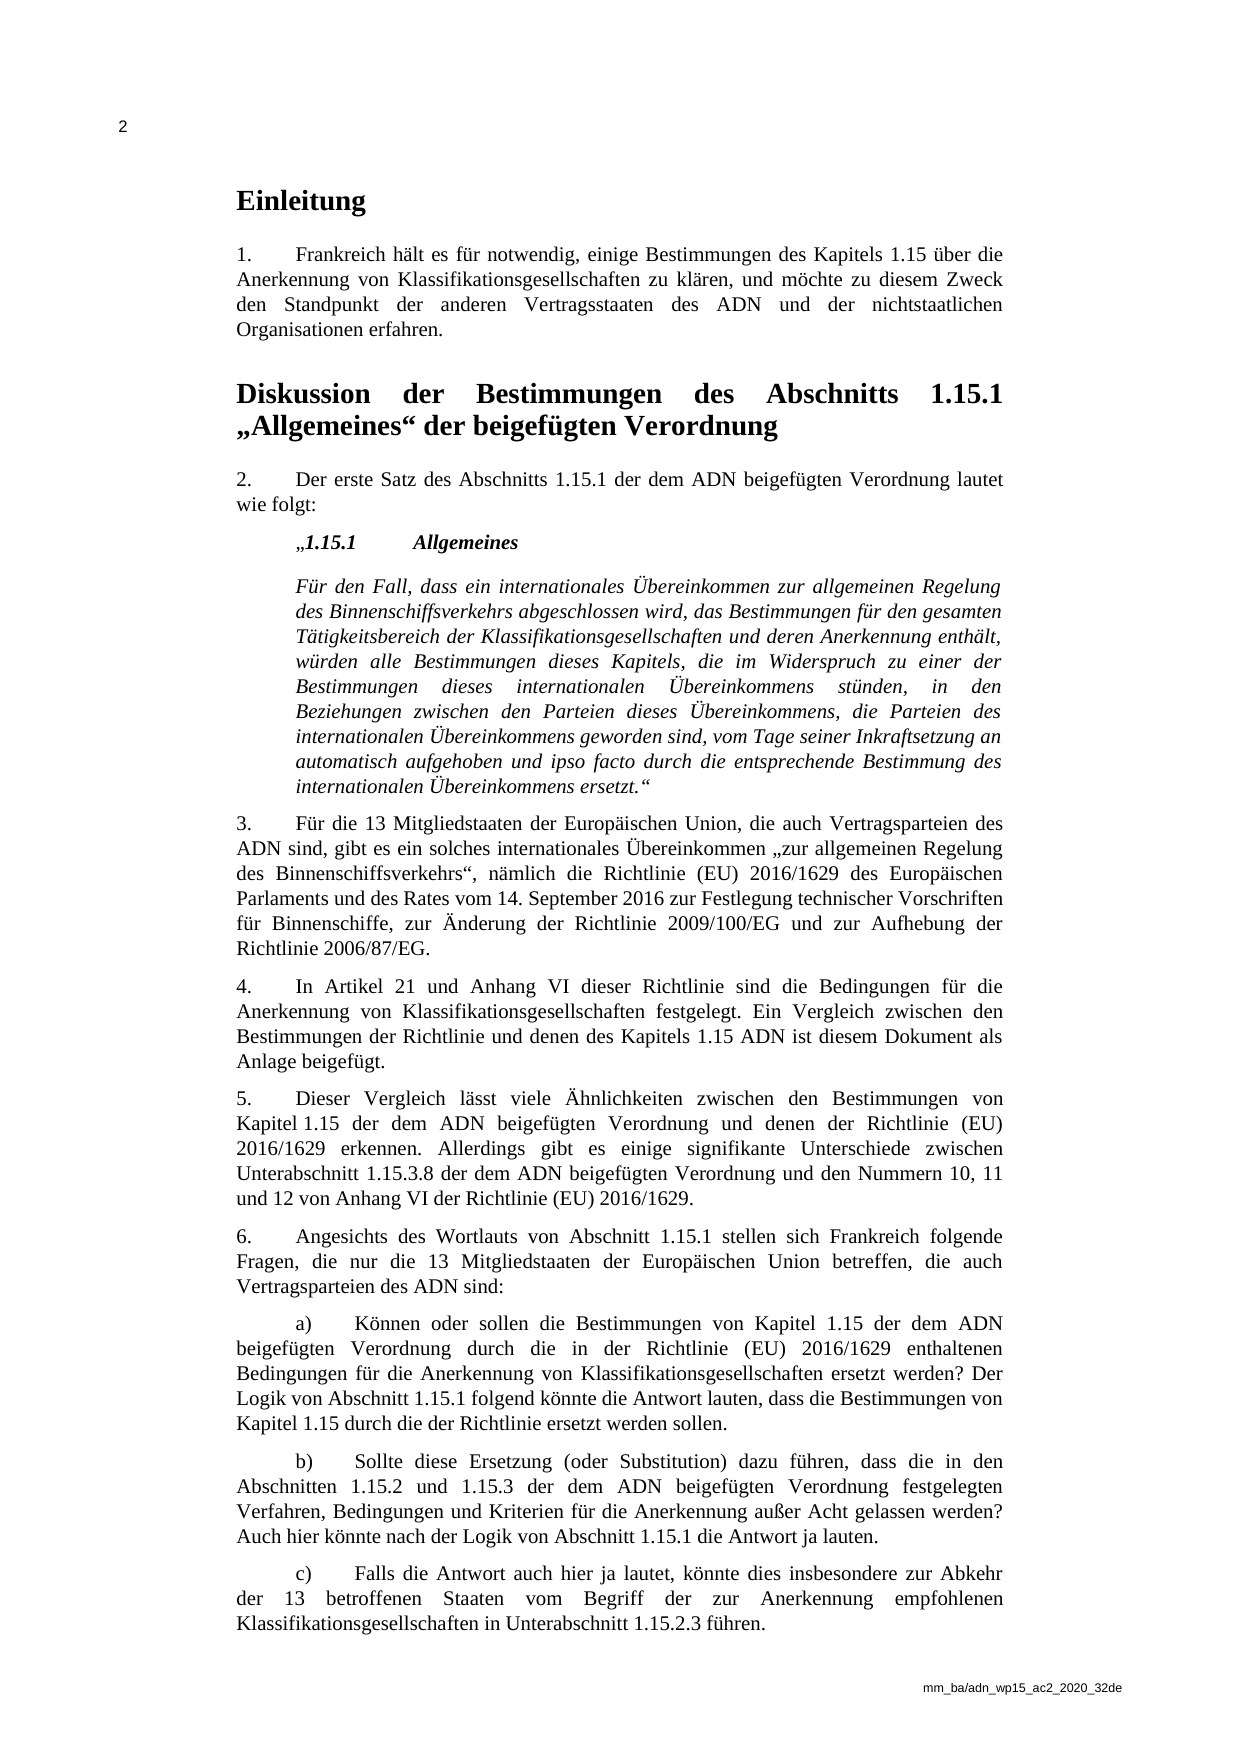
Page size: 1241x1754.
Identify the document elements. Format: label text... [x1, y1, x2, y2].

text Diskussion der Bestimmungen des Abschnitts 1.15.1 „Allgemeines“ der beigefügten Verordnung [118, 379, 1004, 441]
text 4. In Artikel 21 und Anhang VI dieser Richtlinie sind die Bedingungen für die Anerkennung von Klassifikationsgesellschaften festgelegt. Ein Vergleich zwischen den Bestimmungen der Richtlinie und denen des Kapitels 1.15 ADN ist diesem Dokument als Anlage beigefügt. [236, 973, 1004, 1073]
text „1.15.1 Allgemeines [295, 529, 1004, 554]
text Einleitung [118, 185, 1004, 216]
text c) Falls die Antwort auch hier ja lautet, könnte dies insbesondere zur Abkehr der 13 betroffenen Staaten vom Begriff der zur Anerkennung empfohlenen Klassifikationsgesellschaften in Unterabschnitt 1.15.2.3 führen. [236, 1560, 1004, 1635]
text a) Können oder sollen die Bestimmungen von Kapitel 1.15 der dem ADN beigefügten Verordnung durch die in der Richtlinie (EU) 2016/1629 enthaltenen Bedingungen für die Anerkennung von Klassifikationsgesellschaften ersetzt werden? Der Logik von Abschnitt 1.15.1 folgend könnte die Antwort lauten, dass die Bestimmungen von Kapitel 1.15 durch die der Richtlinie ersetzt werden sollen. [236, 1310, 1004, 1435]
text 3. Für die 13 Mitgliedstaaten der Europäischen Union, die auch Vertragsparteien des ADN sind, gibt es ein solches internationales Übereinkommen „zur allgemeinen Regelung des Binnenschiffsverkehrs“, nämlich die Richtlinie (EU) 2016/1629 des Europäischen Parlaments und des Rates vom 14. September 2016 zur Festlegung technischer Vorschriften für Binnenschiffe, zur Änderung der Richtlinie 2009/100/EG und zur Aufhebung der Richtlinie 2006/87/EG. [236, 810, 1004, 960]
text 5. Dieser Vergleich lässt viele Ähnlichkeiten zwischen den Bestimmungen von Kapitel 1.15 der dem ADN beigefügten Verordnung und denen der Richtlinie (EU) 2016/1629 erkennen. Allerdings gibt es einige signifikante Unterschiede zwischen Unterabschnitt 1.15.3.8 der dem ADN beigefügten Verordnung und den Nummern 10, 11 und 12 von Anhang VI der Richtlinie (EU) 2016/1629. [236, 1085, 1004, 1210]
text 1. Frankreich hält es für notwendig, einige Bestimmungen des Kapitels 1.15 über die Anerkennung von Klassifikationsgesellschaften zu klären, und möchte zu diesem Zweck den Standpunkt der anderen Vertragsstaaten des ADN und der nichtstaatlichen Organisationen erfahren. [236, 241, 1004, 341]
text Für den Fall, dass ein internationales Übereinkommen zur allgemeinen Regelung des Binnenschiffsverkehrs abgeschlossen wird, das Bestimmungen für den gesamten Tätigkeitsbereich der Klassifikationsgesellschaften und deren Anerkennung enthält, würden alle Bestimmungen dieses Kapitels, die im Widerspruch zu einer der Bestimmungen dieses internationalen Übereinkommens stünden, in den Beziehungen zwischen den Parteien dieses Übereinkommens, die Parteien des internationalen Übereinkommens geworden sind, vom Tage seiner Inkraftsetzung an automatisch aufgehoben und ipso facto durch die entsprechende Bestimmung des internationalen Übereinkommens ersetzt.“ [295, 573, 1004, 798]
text 2. Der erste Satz des Abschnitts 1.15.1 der dem ADN beigefügten Verordnung lautet wie folgt: [236, 466, 1004, 516]
text 6. Angesichts des Wortlauts von Abschnitt 1.15.1 stellen sich Frankreich folgende Fragen, die nur die 13 Mitgliedstaaten der Europäischen Union betreffen, die auch Vertragsparteien des ADN sind: [236, 1223, 1004, 1298]
text b) Sollte diese Ersetzung (oder Substitution) dazu führen, dass die in den Abschnitten 1.15.2 und 1.15.3 der dem ADN beigefügten Verordnung festgelegten Verfahren, Bedingungen und Kriterien für die Anerkennung außer Acht gelassen werden? Auch hier könnte nach der Logik von Abschnitt 1.15.1 die Antwort ja lauten. [236, 1448, 1004, 1548]
